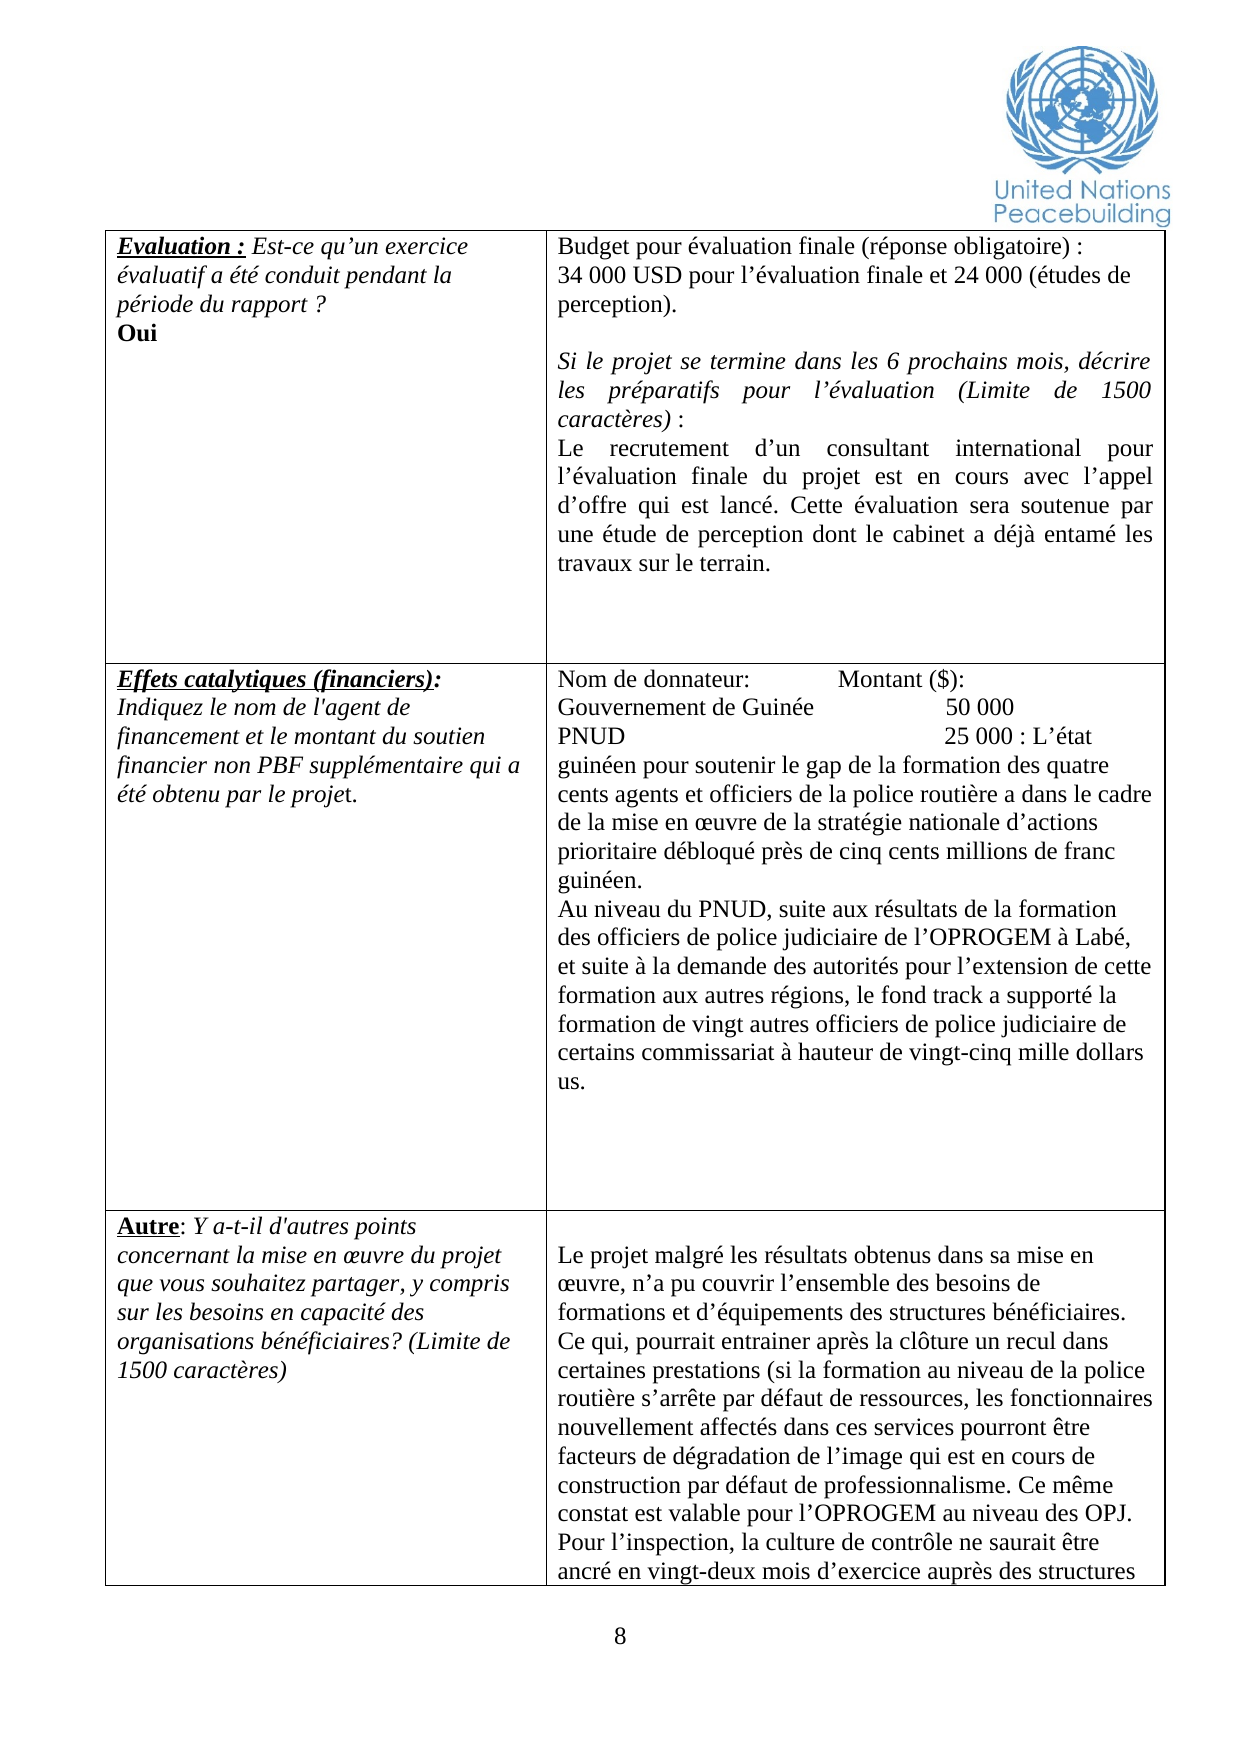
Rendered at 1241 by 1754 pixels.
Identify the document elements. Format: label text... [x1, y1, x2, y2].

picture [991, 46, 1173, 231]
table_cell Evaluation : Est-ce qu’un exercice évaluatif a été conduit pendant la période du rapport ? Oui [106, 231, 546, 663]
table_cell Budget pour évaluation finale (réponse obligatoire) : 34 000 USD pour l’évaluation finale et 24 000 (études de perception). Si le projet se termine dans les 6 prochains mois, décrire les préparatifs pour l’évaluation (Limite de 1500 caractères) : Le recrutement d’un consultant international pour l’évaluation finale du projet est en cours avec l’appel d’offre qui est lancé. Cette évaluation sera soutenue par une étude de perception dont le cabinet a déjà entamé les travaux sur le terrain. [547, 231, 1164, 663]
table_cell Effets catalytiques (financiers): Indiquez le nom de l'agent de financement et le montant du soutien financier non PBF supplémentaire qui a été obtenu par le projet. [106, 664, 546, 1210]
table_cell Nom de donnateur: Montant ($): Gouvernement de Guinée 50 000 PNUD 25 000 : L’état guinéen pour soutenir le gap de la formation des quatre cents agents et officiers de la police routière a dans le cadre de la mise en œuvre de la stratégie nationale d’actions prioritaire débloqué près de cinq cents millions de franc guinéen. Au niveau du PNUD, suite aux résultats de la formation des officiers de police judiciaire de l’OPROGEM à Labé, et suite à la demande des autorités pour l’extension de cette formation aux autres régions, le fond track a supporté la formation de vingt autres officiers de police judiciaire de certains commissariat à hauteur de vingt-cinq mille dollars us. [547, 664, 1164, 1210]
